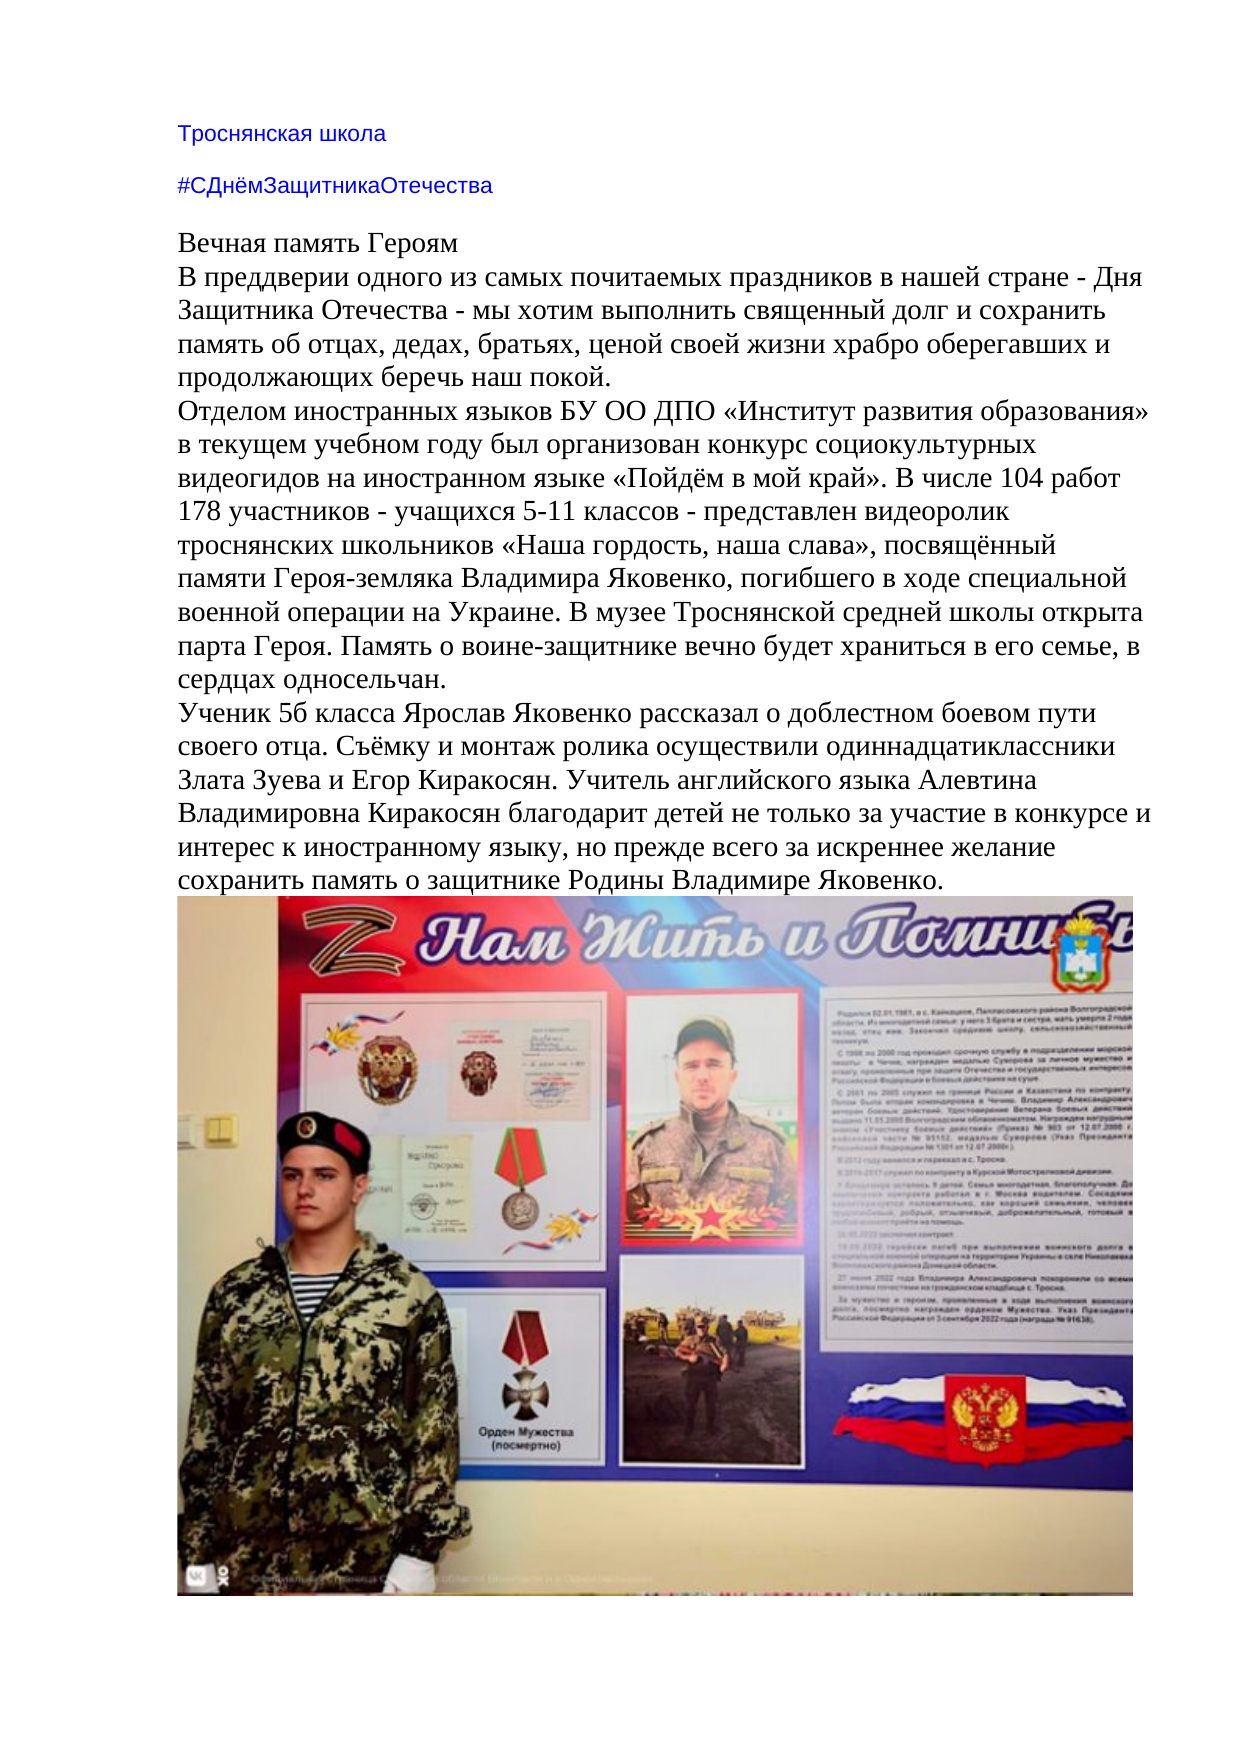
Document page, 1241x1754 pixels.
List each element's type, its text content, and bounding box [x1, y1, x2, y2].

text #СДнёмЗащитникаОтечества Вечная память Героям [177, 172, 1152, 259]
text Троснянская школа [177, 118, 1152, 146]
picture [177, 896, 1133, 1596]
